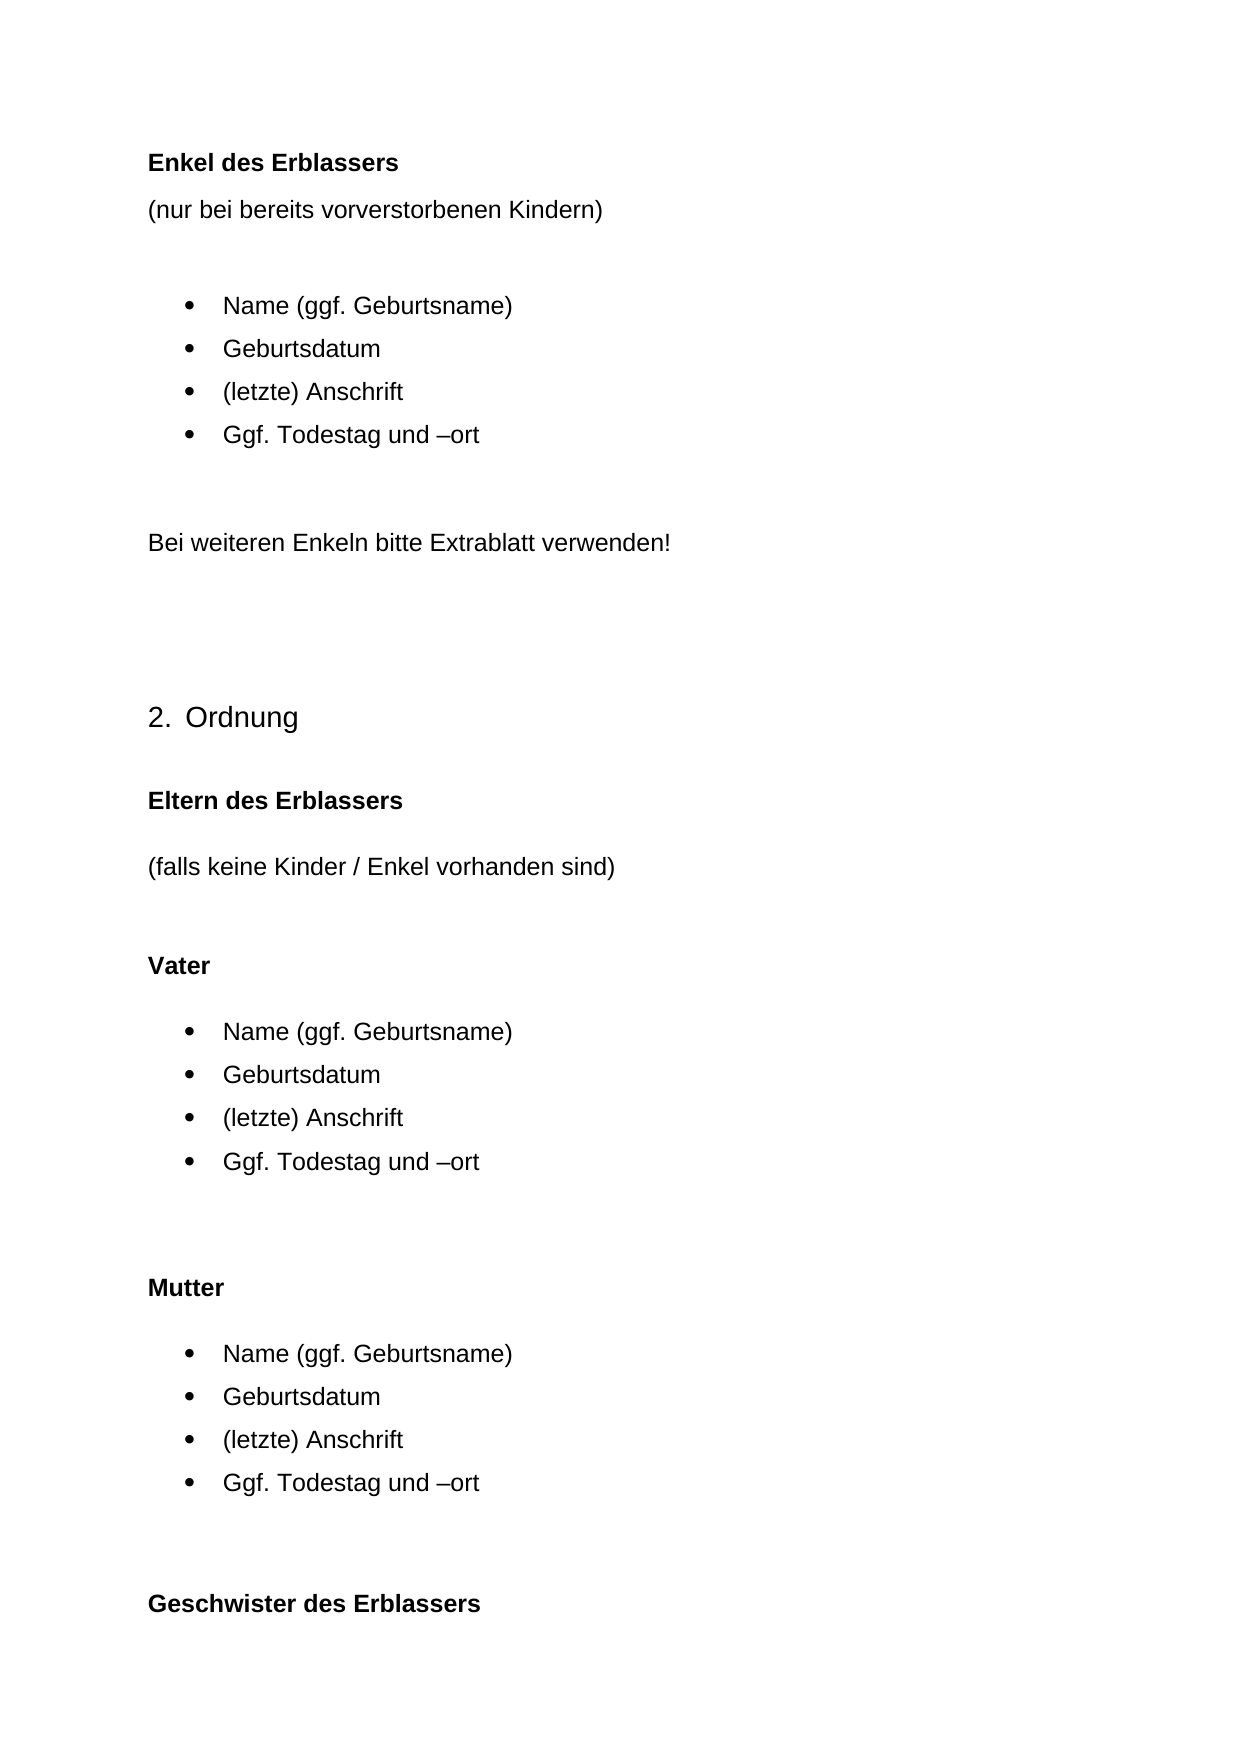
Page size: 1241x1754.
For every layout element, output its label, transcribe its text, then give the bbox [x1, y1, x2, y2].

list Name (ggf. Geburtsname) [185, 291, 1093, 319]
list Geburtsdatum [185, 1060, 1093, 1089]
list Name (ggf. Geburtsname) [185, 1017, 1093, 1046]
list Geburtsdatum [185, 1382, 1093, 1411]
text (falls keine Kinder / Enkel vorhanden sind) [148, 852, 1093, 881]
text Enkel des Erblassers [148, 148, 1093, 176]
text Eltern des Erblassers [148, 786, 1093, 814]
list Name (ggf. Geburtsname) [185, 1338, 1093, 1367]
list Ordnung [148, 700, 1093, 733]
list Geburtsdatum [185, 334, 1093, 363]
list Ggf. Todestag und –ort [185, 420, 1093, 449]
text Bei weiteren Enkeln bitte Extrablatt verwenden! [148, 528, 1093, 557]
text Mutter [148, 1272, 1093, 1301]
list (letzte) Anschrift [185, 1103, 1093, 1132]
text Vater [148, 951, 1093, 979]
list Ggf. Todestag und –ort [185, 1468, 1093, 1497]
text (nur bei bereits vorverstorbenen Kindern) [148, 195, 1093, 224]
list (letzte) Anschrift [185, 1425, 1093, 1454]
list (letzte) Anschrift [185, 377, 1093, 406]
text Geschwister des Erblassers [148, 1588, 1093, 1617]
list Ggf. Todestag und –ort [185, 1147, 1093, 1175]
